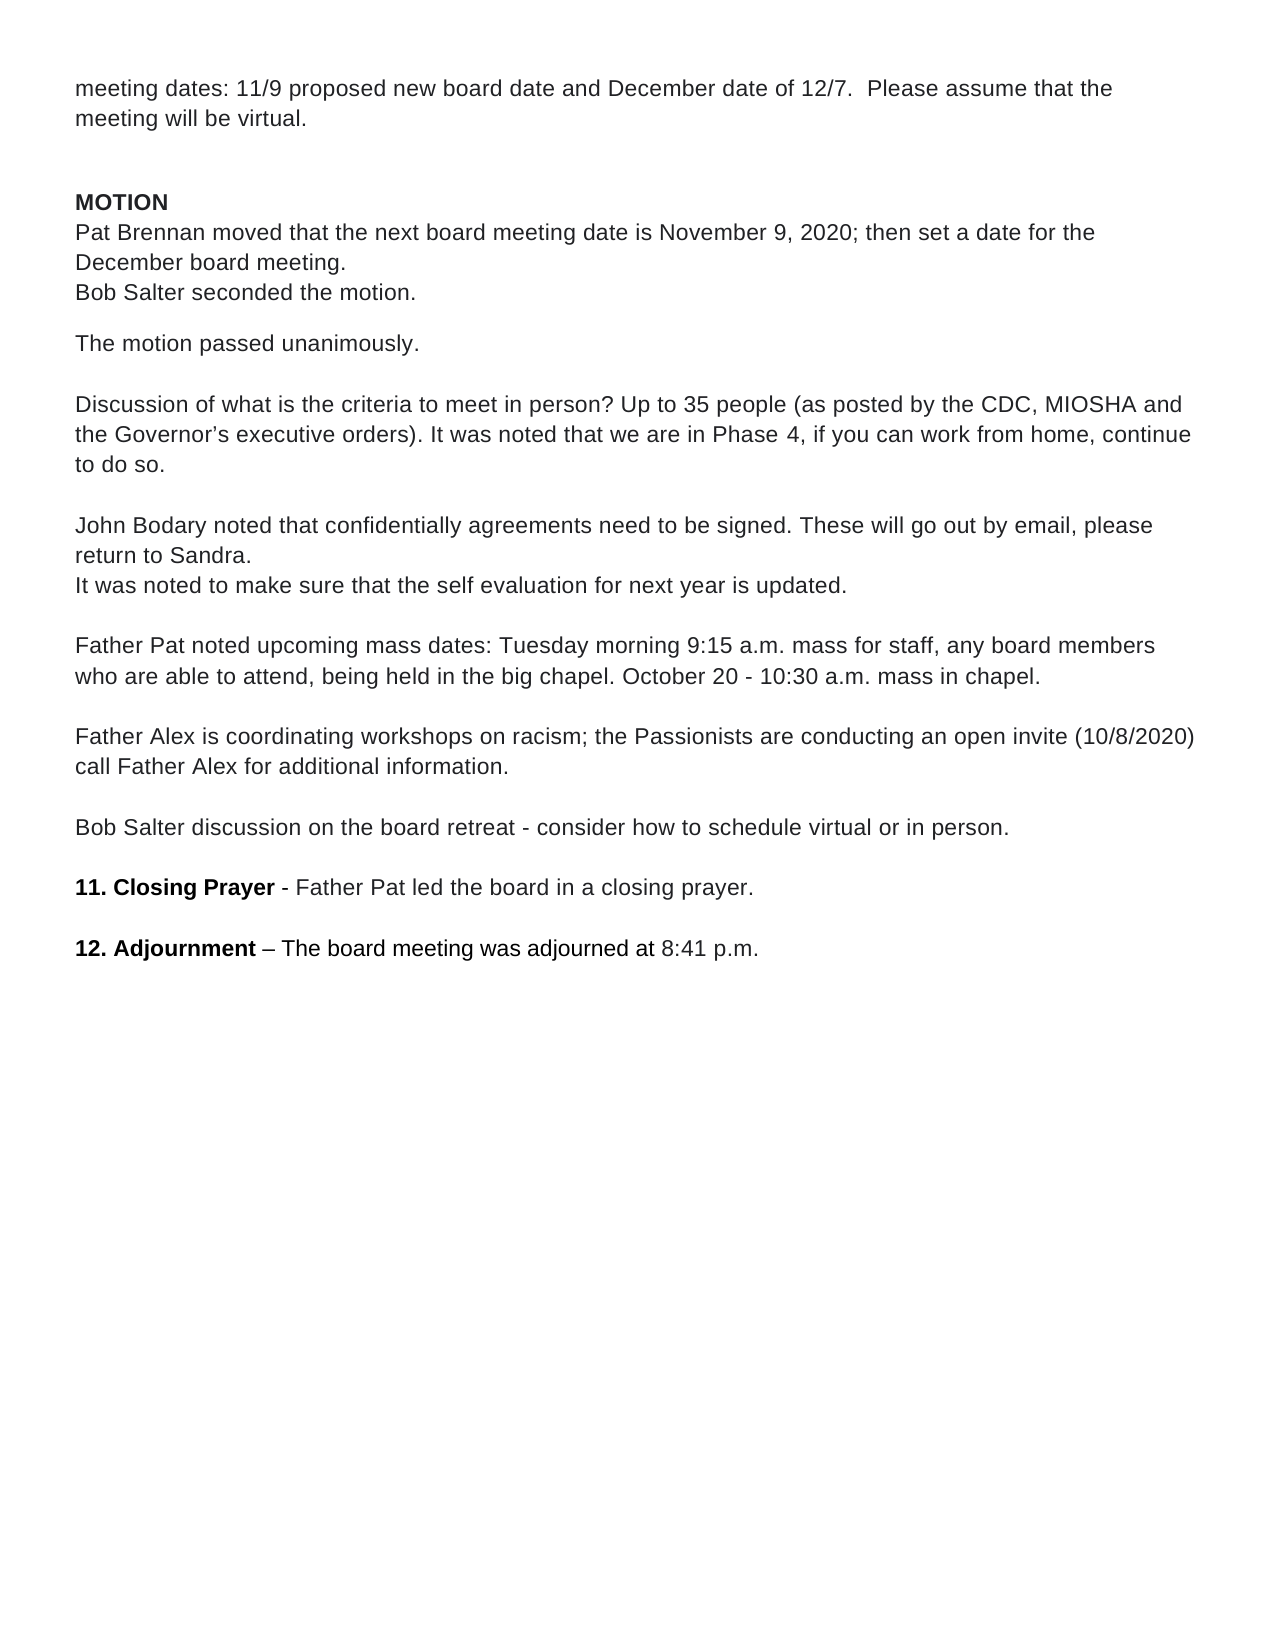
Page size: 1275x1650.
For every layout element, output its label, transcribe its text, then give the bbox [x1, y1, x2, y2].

text MOTION Pat Brennan moved that the next board meeting date is November 9, 2020; then set a date for the December board meeting. Bob Salter seconded the motion. [75, 189, 1200, 306]
text The motion passed unanimously. Discussion of what is the criteria to meet in person? Up to 35 people (as posted by the CDC, MIOSHA and the Governor’s executive orders). It was noted that we are in Phase 4, if you can work from home, continue to do so. John Bodary noted that confidentially agreements need to be signed. These will go out by email, please return to Sandra. It was noted to make sure that the self evaluation for next year is updated. Father Pat noted upcoming mass dates: Tuesday morning 9:15 a.m. mass for staff, any board members who are able to attend, being held in the big chapel. October 20 - 10:30 a.m. mass in chapel. Father Alex is coordinating workshops on racism; the Passionists are conducting an open invite (10/8/2020) call Father Alex for additional information. Bob Salter discussion on the board retreat - consider how to schedule virtual or in person. 11. Closing Prayer - Father Pat led the board in a closing prayer. 12. Adjournment – The board meeting was adjourned at 8:41 p.m. [75, 330, 1200, 1084]
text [75, 75, 1200, 164]
